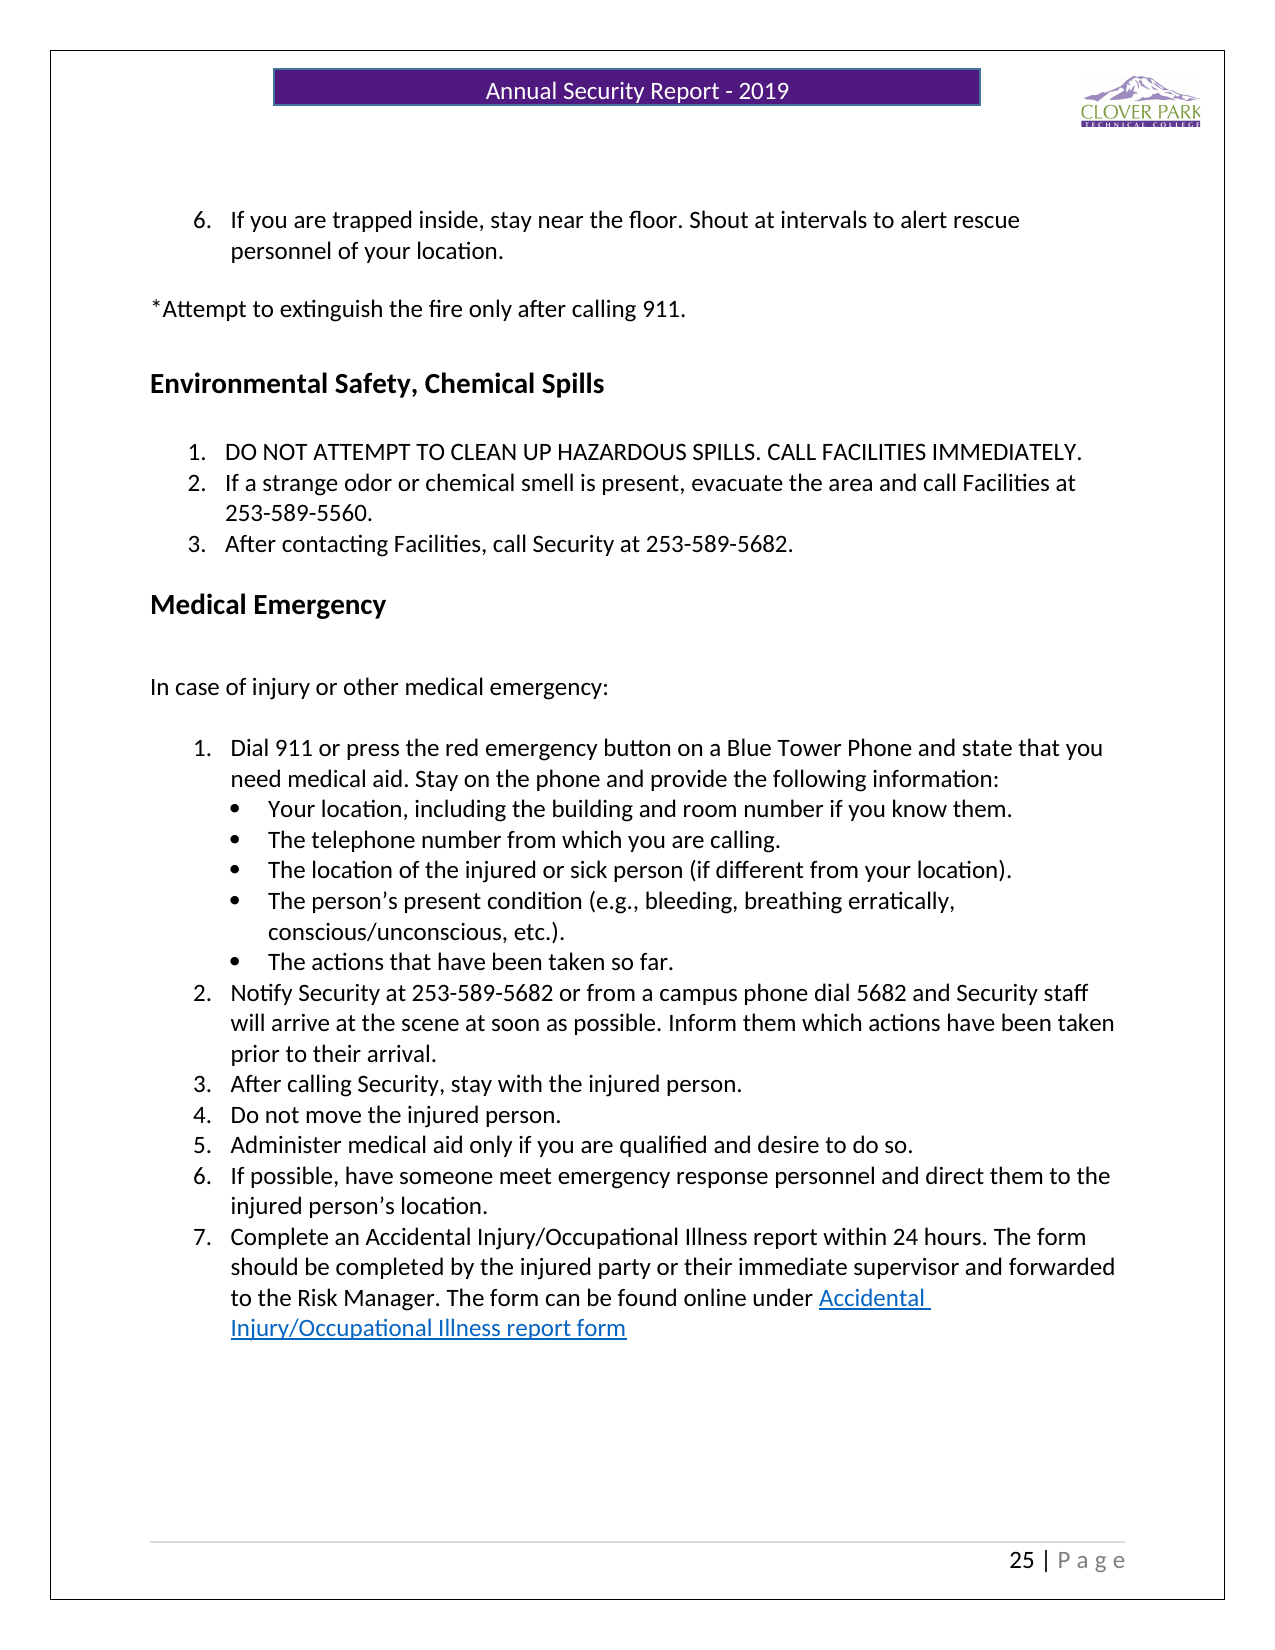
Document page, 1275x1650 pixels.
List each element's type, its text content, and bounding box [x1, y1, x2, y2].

list The telephone number from which you are calling. [230, 824, 1125, 854]
list The actions that have been taken so far. [230, 946, 1125, 977]
subtitle Environmental Safety, Chemical Spills [150, 365, 1125, 401]
list After calling Security, stay with the injured person. [193, 1068, 1125, 1099]
list If a strange odor or chemical smell is present, evacuate the area and call Facilities at 253-589-5560. [187, 467, 1125, 528]
list Your location, including the building and room number if you know them. [230, 793, 1125, 824]
list After contacting Facilities, call Security at 253-589-5682. [187, 528, 1125, 558]
list DO NOT ATTEMPT TO CLEAN UP HAZARDOUS SPILLS. CALL FACILITIES IMMEDIATELY. [187, 436, 1125, 467]
list Complete an Accidental Injury/Occupational Illness report within 24 hours. The form should be completed by the injured party or their immediate supervisor and forwarded to the Risk Manager. The form can be found online under Accidental Injury/Occupational Illness report form [193, 1221, 1125, 1343]
list The location of the injured or sick person (if different from your location). [230, 854, 1125, 885]
list Do not move the injured person. [193, 1099, 1125, 1129]
picture [1081, 76, 1200, 126]
list Administer medical aid only if you are qualified and desire to do so. [193, 1129, 1125, 1160]
list Dial 911 or press the red emergency button on a Blue Tower Phone and state that you need medical aid. Stay on the phone and provide the following information: [193, 732, 1125, 793]
text *Attempt to extinguish the fire only after calling 911. [150, 294, 1125, 324]
list If you are trapped inside, stay near the floor. Shout at intervals to alert rescue personnel of your location. [193, 204, 1125, 266]
list The person’s present condition (e.g., bleeding, breathing erratically, conscious/unconscious, etc.). [230, 885, 1125, 946]
list If possible, have someone meet emergency response personnel and direct them to the injured person’s location. [193, 1160, 1125, 1221]
list Notify Security at 253-589-5682 or from a campus phone dial 5682 and Security staff will arrive at the scene at soon as possible. Inform them which actions have been taken prior to their arrival. [193, 977, 1125, 1068]
text In case of injury or other medical emergency: [150, 671, 1125, 702]
subtitle Medical Emergency [150, 586, 1125, 622]
